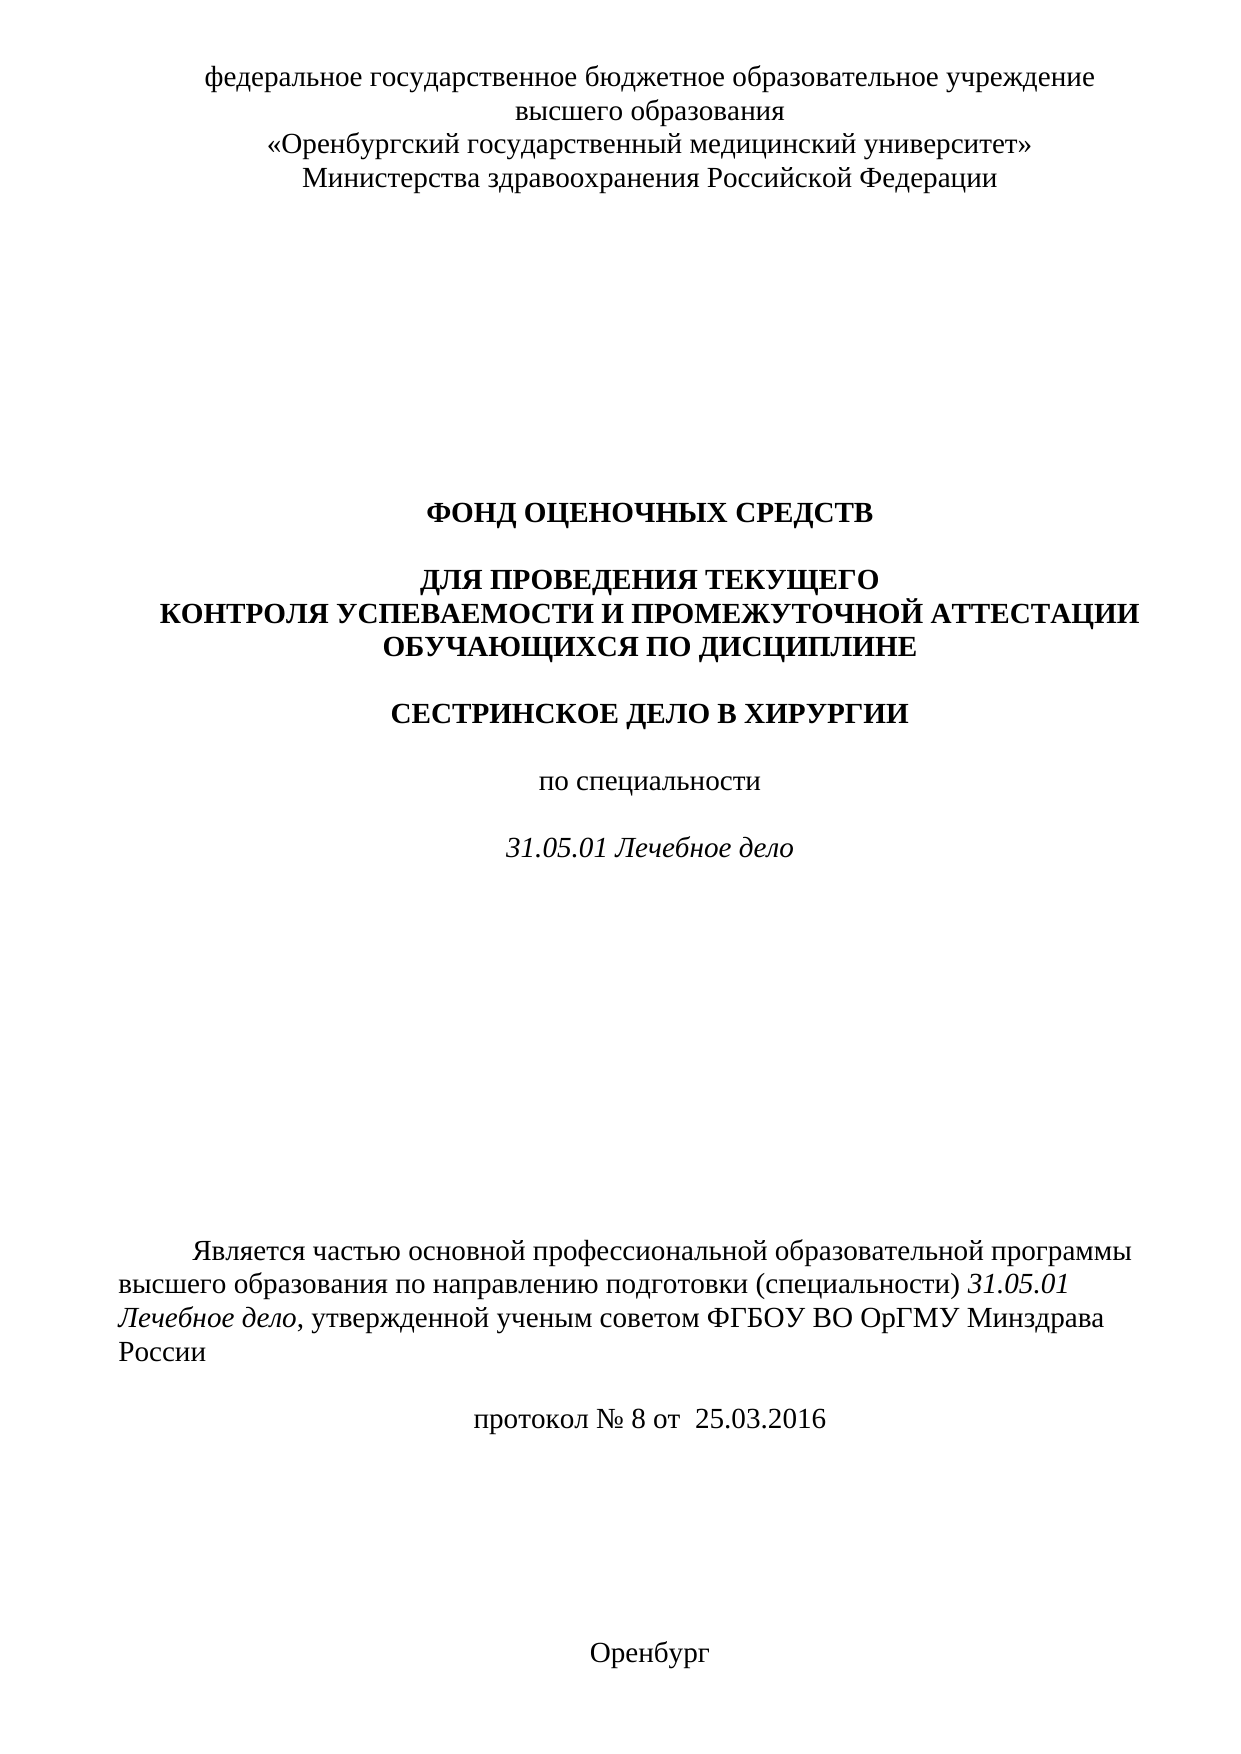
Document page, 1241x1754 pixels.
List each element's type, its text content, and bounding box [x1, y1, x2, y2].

text по специальности [118, 763, 1181, 797]
text ОБУЧАЮЩИХСЯ ПО ДИСЦИПЛИНЕ [118, 629, 1181, 663]
text федеральное государственное бюджетное образовательное учреждение [118, 59, 1181, 93]
text ФОНД ОЦЕНОЧНЫХ СРЕДСТВ [118, 495, 1181, 529]
text Оренбург [118, 1636, 1181, 1669]
text Является частью основной профессиональной образовательной программы высшего образования по направлению подготовки (специальности) 31.05.01 Лечебное дело, утвержденной ученым советом ФГБОУ ВО ОрГМУ Минздрава России [118, 1233, 1181, 1367]
text КОНТРОЛЯ УСПЕВАЕМОСТИ И ПРОМЕЖУТОЧНОЙ АТТЕСТАЦИИ [118, 596, 1181, 629]
text «Оренбургский государственный медицинский университет» [118, 126, 1181, 160]
text 31.05.01 Лечебное дело [118, 831, 1181, 864]
text ДЛЯ ПРОВЕДЕНИЯ ТЕКУЩЕГО [118, 562, 1181, 596]
text СЕСТРИНСКОЕ ДЕЛО В ХИРУРГИИ [118, 696, 1181, 730]
text Министерства здравоохранения Российской Федерации [118, 160, 1181, 193]
text высшего образования [118, 93, 1181, 126]
text протокол № 8 от 25.03.2016 [118, 1401, 1181, 1434]
